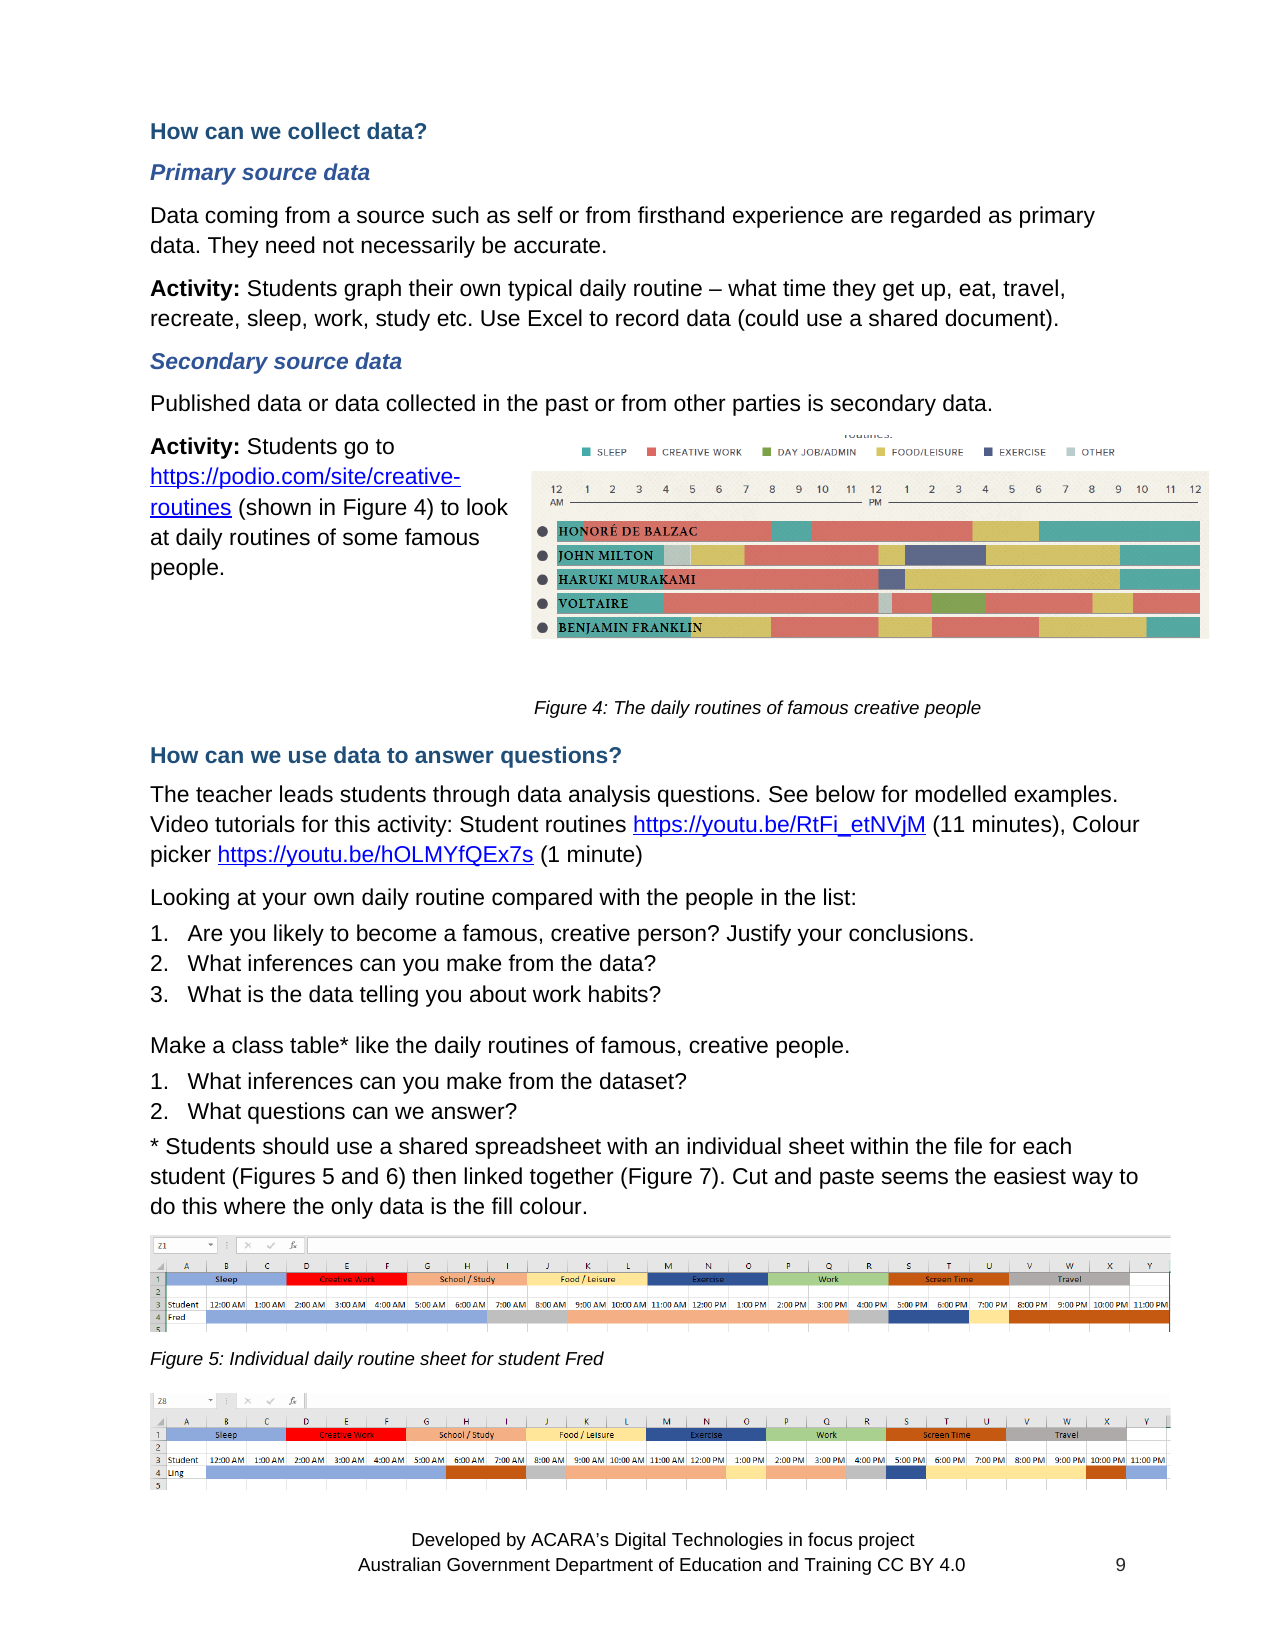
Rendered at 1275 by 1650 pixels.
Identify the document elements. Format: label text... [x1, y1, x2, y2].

list What inferences can you make from the data? [150, 950, 1152, 977]
text The teacher leads students through data analysis questions. See below for modelled examples. Video tutorials for this activity: Student routines https://youtu.be/RtFi_etNVjM (11 minutes), Colour picker https://youtu.be/hOLMYfQEx7s (1 minute) [150, 781, 1152, 867]
picture [150, 1235, 1171, 1332]
text Figure 5: Individual daily routine sheet for student Fred [103, 1348, 1152, 1369]
text How can we collect data? [150, 118, 1152, 144]
subtitle Secondary source data [150, 348, 1152, 374]
text Figure 4: The daily routines of famous creative people [450, 648, 1152, 719]
text How can we use data to answer questions? [150, 736, 1152, 768]
picture [531, 435, 1210, 639]
text Looking at your own daily routine compared with the people in the list: [150, 884, 1152, 910]
list Are you likely to become a famous, creative person? Justify your conclusions. [150, 920, 1152, 946]
list What inferences can you make from the dataset? [150, 1068, 1152, 1094]
text Activity: Students graph their own typical daily routine – what time they get up, eat, travel, recreate, sleep, work, study etc. Use Excel to record data (could use a shared document). [150, 275, 1152, 331]
text Make a class table* like the daily routines of famous, creative people. [150, 1032, 1152, 1058]
subtitle Primary source data [150, 159, 1152, 185]
picture [150, 1393, 1171, 1490]
list What questions can we answer? [150, 1098, 1152, 1124]
list What is the data telling you about work habits? [150, 981, 1152, 1007]
text Activity: Students go to https://podio.com/site/creative-routines (shown in Figure 4) to look at daily routines of some famous people. [150, 433, 1152, 580]
text * Students should use a shared spreadsheet with an individual sheet within the file for each student (Figures 5 and 6) then linked together (Figure 7). Cut and paste seems the easiest way to do this where the only data is the fill colour. [150, 1133, 1152, 1219]
text Data coming from a source such as self or from firsthand experience are regarded as primary data. They need not necessarily be accurate. [150, 202, 1152, 258]
text Published data or data collected in the past or from other parties is secondary data. [150, 390, 1152, 417]
